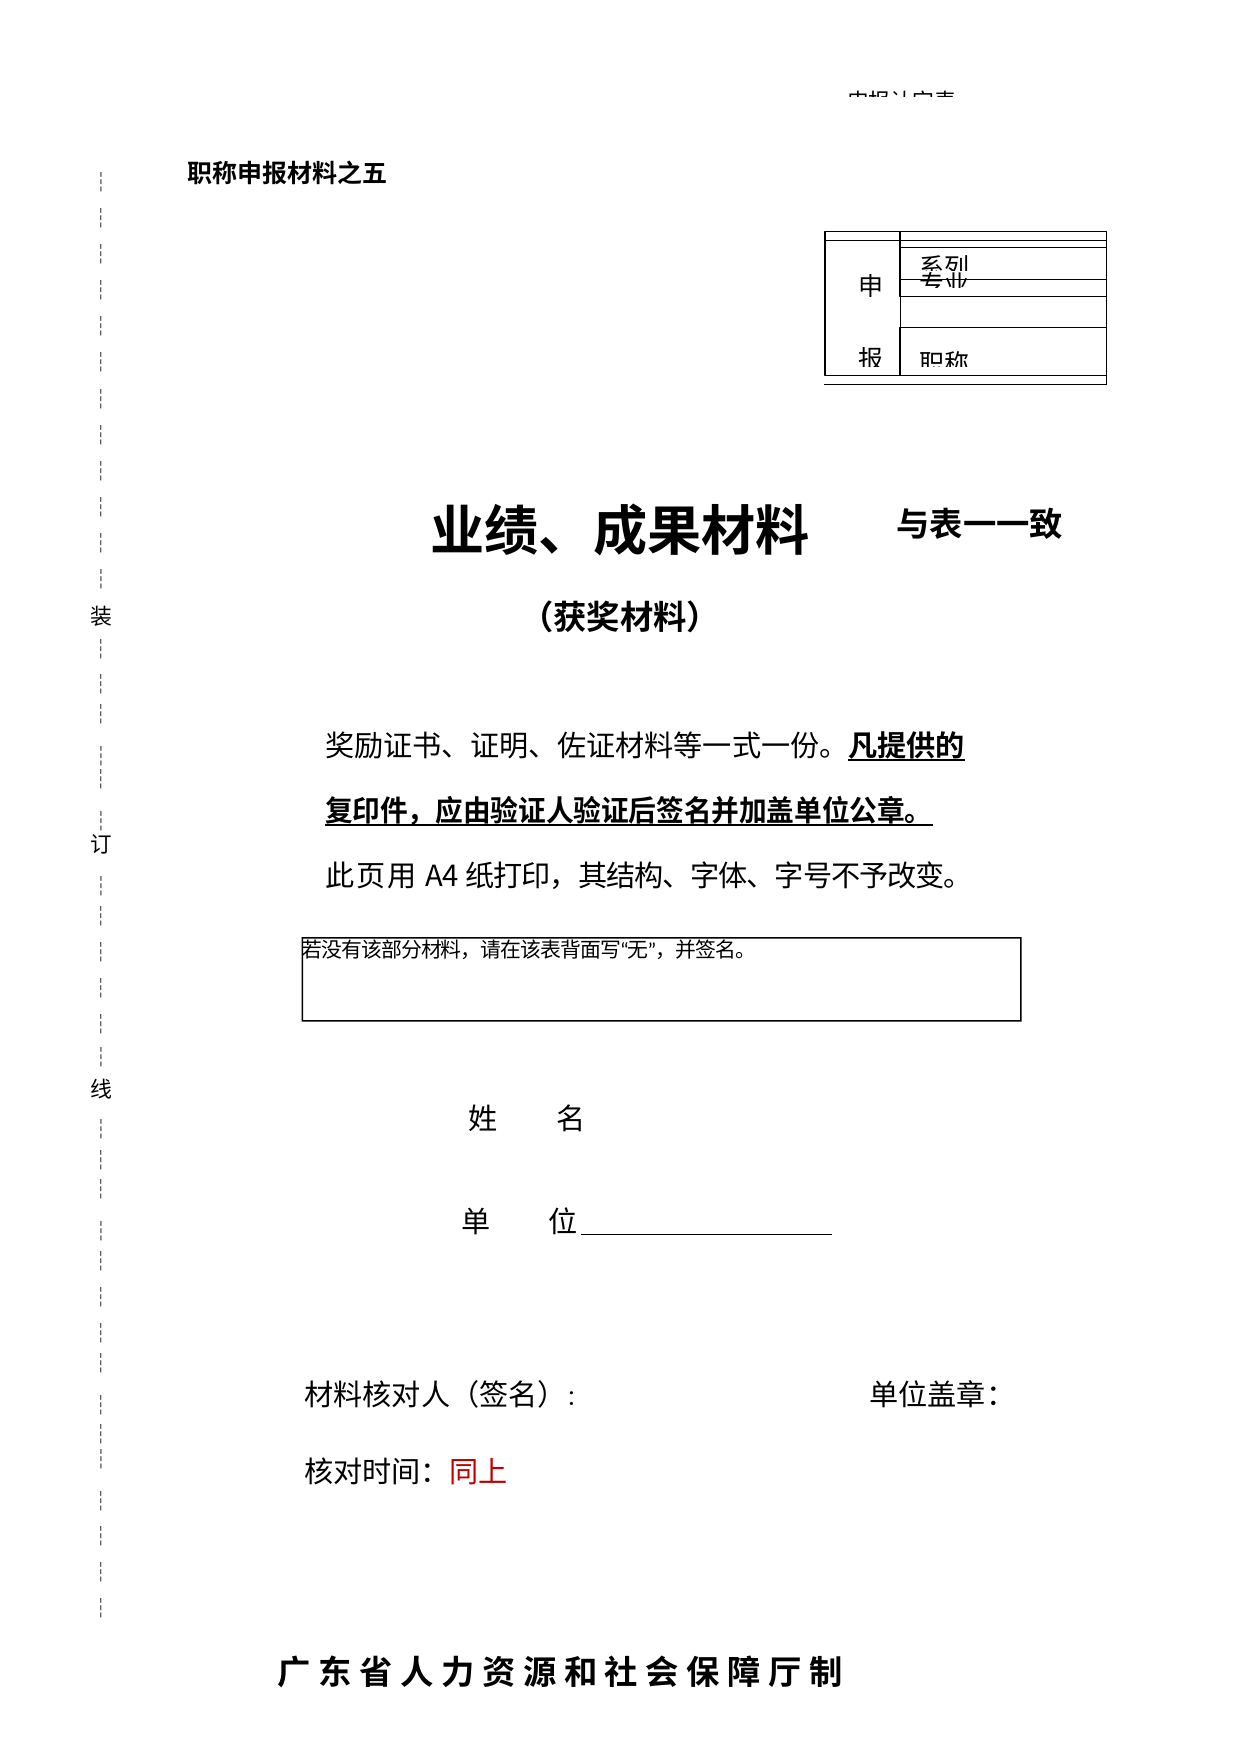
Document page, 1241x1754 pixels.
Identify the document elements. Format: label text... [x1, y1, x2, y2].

text ┆ [90, 273, 392, 305]
text ┆ [90, 345, 392, 377]
subtitle （获奖材料） [427, 591, 812, 639]
text ┆ [90, 1179, 1240, 1202]
text ┆ [90, 1519, 1240, 1550]
text ┆ [90, 201, 392, 232]
text ┆ [90, 935, 1240, 967]
text ┆ 线 [90, 1039, 112, 1104]
text ┆ [90, 971, 1240, 1003]
text ┆ [90, 635, 392, 663]
subtitle ┆ 职称申报材料之五 [90, 154, 392, 196]
text ┆ [90, 1555, 1240, 1586]
text ┆ 装 [90, 562, 112, 630]
text ┆ [90, 1591, 1240, 1623]
text ┆ 奖励证书、证明、佐证材料等一式一份。凡提供的 [90, 727, 1240, 764]
text ┆ [90, 309, 392, 341]
text ┆ [90, 667, 392, 699]
text ┆ [90, 1143, 1240, 1174]
text ┆ [90, 237, 392, 269]
text ┆ [90, 1316, 1240, 1348]
text ┆ [90, 490, 392, 522]
text ┆ [90, 1244, 1240, 1276]
text ┆ 姓 名 [90, 1104, 1240, 1136]
text ┆ [90, 382, 392, 413]
text ┆ [90, 899, 1240, 931]
text ┆ 核对时间：同上 [90, 1453, 1240, 1490]
text ┆ [90, 454, 392, 486]
text ┆ [90, 769, 1240, 792]
subtitle ┆ 此页用A4 纸打印，其结构、字体、字号不予改变。 [90, 857, 1240, 894]
text ┆ [90, 1007, 1240, 1039]
subtitle 广 东 省 人 力 资 源 和 社 会 保 障 厅 制 [278, 1646, 1240, 1694]
subtitle 业绩、成果材料 [427, 487, 812, 566]
text ┆ [90, 1417, 1240, 1449]
text ┆ [90, 418, 392, 449]
text ┆ 材料核对人（签名）： 单位盖章： [90, 1376, 1240, 1413]
text 与表一一致 [896, 498, 1240, 546]
text ┆ 复印件，应由验证人验证后签名并加盖单位公章。 [90, 792, 1240, 829]
text ┆ 单 位 [90, 1202, 1240, 1239]
text ┆ [90, 1280, 1240, 1312]
text ┆ [90, 1352, 1240, 1376]
text ┆ [90, 526, 392, 558]
text ┆ [90, 1490, 1240, 1514]
text 订 [90, 834, 1240, 857]
text ┆ [90, 704, 392, 727]
